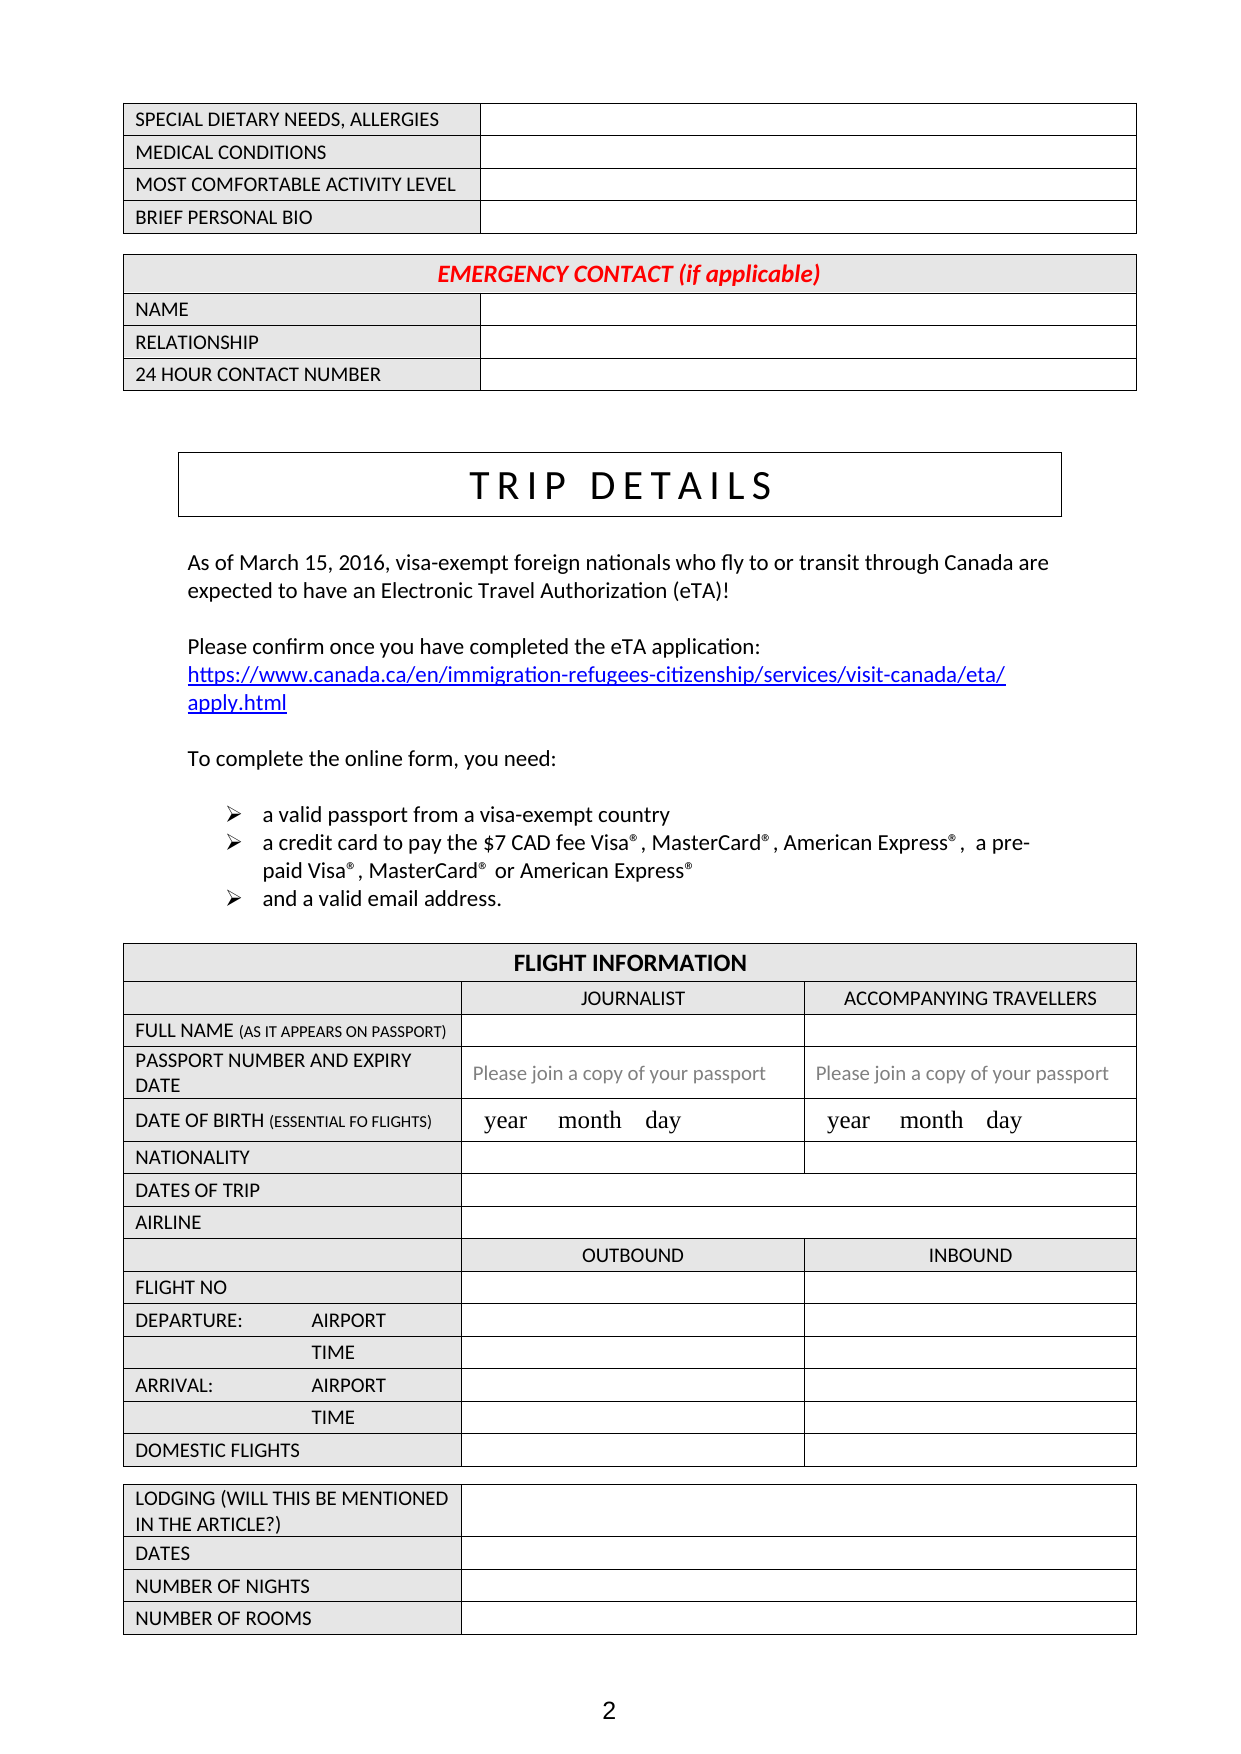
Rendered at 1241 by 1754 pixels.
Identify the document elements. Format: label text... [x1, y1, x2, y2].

list and a valid email address. [225, 884, 1053, 912]
table_cell MEDICAL CONDITIONS [124, 136, 480, 168]
table_header FLIGHT INFORMATION [124, 944, 1136, 981]
table_cell 24 HOUR CONTACT NUMBER [124, 359, 480, 390]
table_cell [481, 326, 1136, 357]
table_cell [805, 1402, 1136, 1433]
table_cell [481, 359, 1136, 390]
table_cell [462, 1015, 804, 1046]
table_cell [462, 1602, 1136, 1634]
table_cell [462, 1570, 1136, 1601]
list a valid passport from a visa-exempt country [225, 800, 1053, 828]
table_cell [462, 1099, 804, 1141]
text Please confirm once you have completed the eTA application: https://www.canada.ca/en/immigration-refugees-citizenship/services/visit-canada/eta/apply.html [187, 632, 1053, 716]
table_cell FLIGHT NO [124, 1272, 461, 1303]
table_cell [462, 1369, 804, 1401]
table_cell [462, 1537, 1136, 1569]
table_cell INBOUND [805, 1239, 1136, 1271]
table_cell NUMBER OF NIGHTS [124, 1570, 461, 1601]
list a credit card to pay the $7 CAD fee Visa®, MasterCard®, American Express®, a pre-paid Visa®, MasterCard® or American Express® [225, 828, 1053, 884]
table_cell DATES [124, 1537, 461, 1569]
table_cell DOMESTIC FLIGHTS [124, 1434, 461, 1466]
table_cell [805, 1337, 1136, 1368]
table_cell BRIEF PERSONAL BIO [124, 201, 480, 233]
table_cell [481, 136, 1136, 168]
table_cell [462, 1304, 804, 1336]
table_cell [462, 1272, 804, 1303]
table_header [462, 1485, 1136, 1536]
table_cell TIME [124, 1337, 461, 1368]
table_cell DATE OF BIRTH (ESSENTIAL FO FLIGHTS) [124, 1099, 461, 1141]
table_cell [462, 1337, 804, 1368]
table_cell [805, 1142, 1136, 1173]
table_cell NAME [124, 294, 480, 325]
table_cell [805, 1369, 1136, 1401]
table_cell [462, 1142, 804, 1173]
subtitle TRIP DETAILS [179, 453, 1061, 516]
table_cell [462, 1434, 804, 1466]
table_cell [805, 1272, 1136, 1303]
table_cell ARRIVAL: AIRPORT [124, 1369, 461, 1401]
table_cell [805, 1015, 1136, 1046]
table_cell [481, 201, 1136, 233]
table_cell OUTBOUND [462, 1239, 804, 1271]
text As of March 15, 2016, visa-exempt foreign nationals who fly to or transit through Canada are expected to have an Electronic Travel Authorization (eTA)! [187, 548, 1053, 604]
table_cell Please join a copy of your passport [462, 1047, 804, 1098]
table_cell AIRLINE [124, 1207, 461, 1238]
table_cell [805, 1099, 1136, 1141]
table_cell [462, 1402, 804, 1433]
table_cell [462, 1207, 1136, 1238]
table_cell NATIONALITY [124, 1142, 461, 1173]
table_cell [462, 1174, 1136, 1206]
table_cell [124, 1239, 461, 1271]
table_cell PASSPORT NUMBER AND EXPIRY DATE [124, 1047, 461, 1098]
table_cell [481, 169, 1136, 200]
table_cell SPECIAL DIETARY NEEDS, ALLERGIES [124, 104, 480, 135]
table_cell JOURNALIST [462, 982, 804, 1014]
table_header LODGING (WILL THIS BE MENTIONED IN THE ARTICLE?) [124, 1485, 461, 1536]
text To complete the online form, you need: [187, 744, 1053, 772]
table_header EMERGENCY CONTACT (if applicable) [124, 255, 1136, 292]
table_cell DEPARTURE: AIRPORT [124, 1304, 461, 1336]
table_cell DATES OF TRIP [124, 1174, 461, 1206]
table_cell [805, 1304, 1136, 1336]
table_cell NUMBER OF ROOMS [124, 1602, 461, 1634]
table_cell [124, 982, 461, 1014]
table_cell Please join a copy of your passport [805, 1047, 1136, 1098]
table_cell MOST COMFORTABLE ACTIVITY LEVEL [124, 169, 480, 200]
table_cell RELATIONSHIP [124, 326, 480, 357]
table_cell ACCOMPANYING TRAVELLERS [805, 982, 1136, 1014]
table_cell [481, 294, 1136, 325]
table_cell [805, 1434, 1136, 1466]
table_cell TIME [124, 1402, 461, 1433]
table_cell [481, 104, 1136, 135]
table_cell FULL NAME (AS IT APPEARS ON PASSPORT) [124, 1015, 461, 1046]
